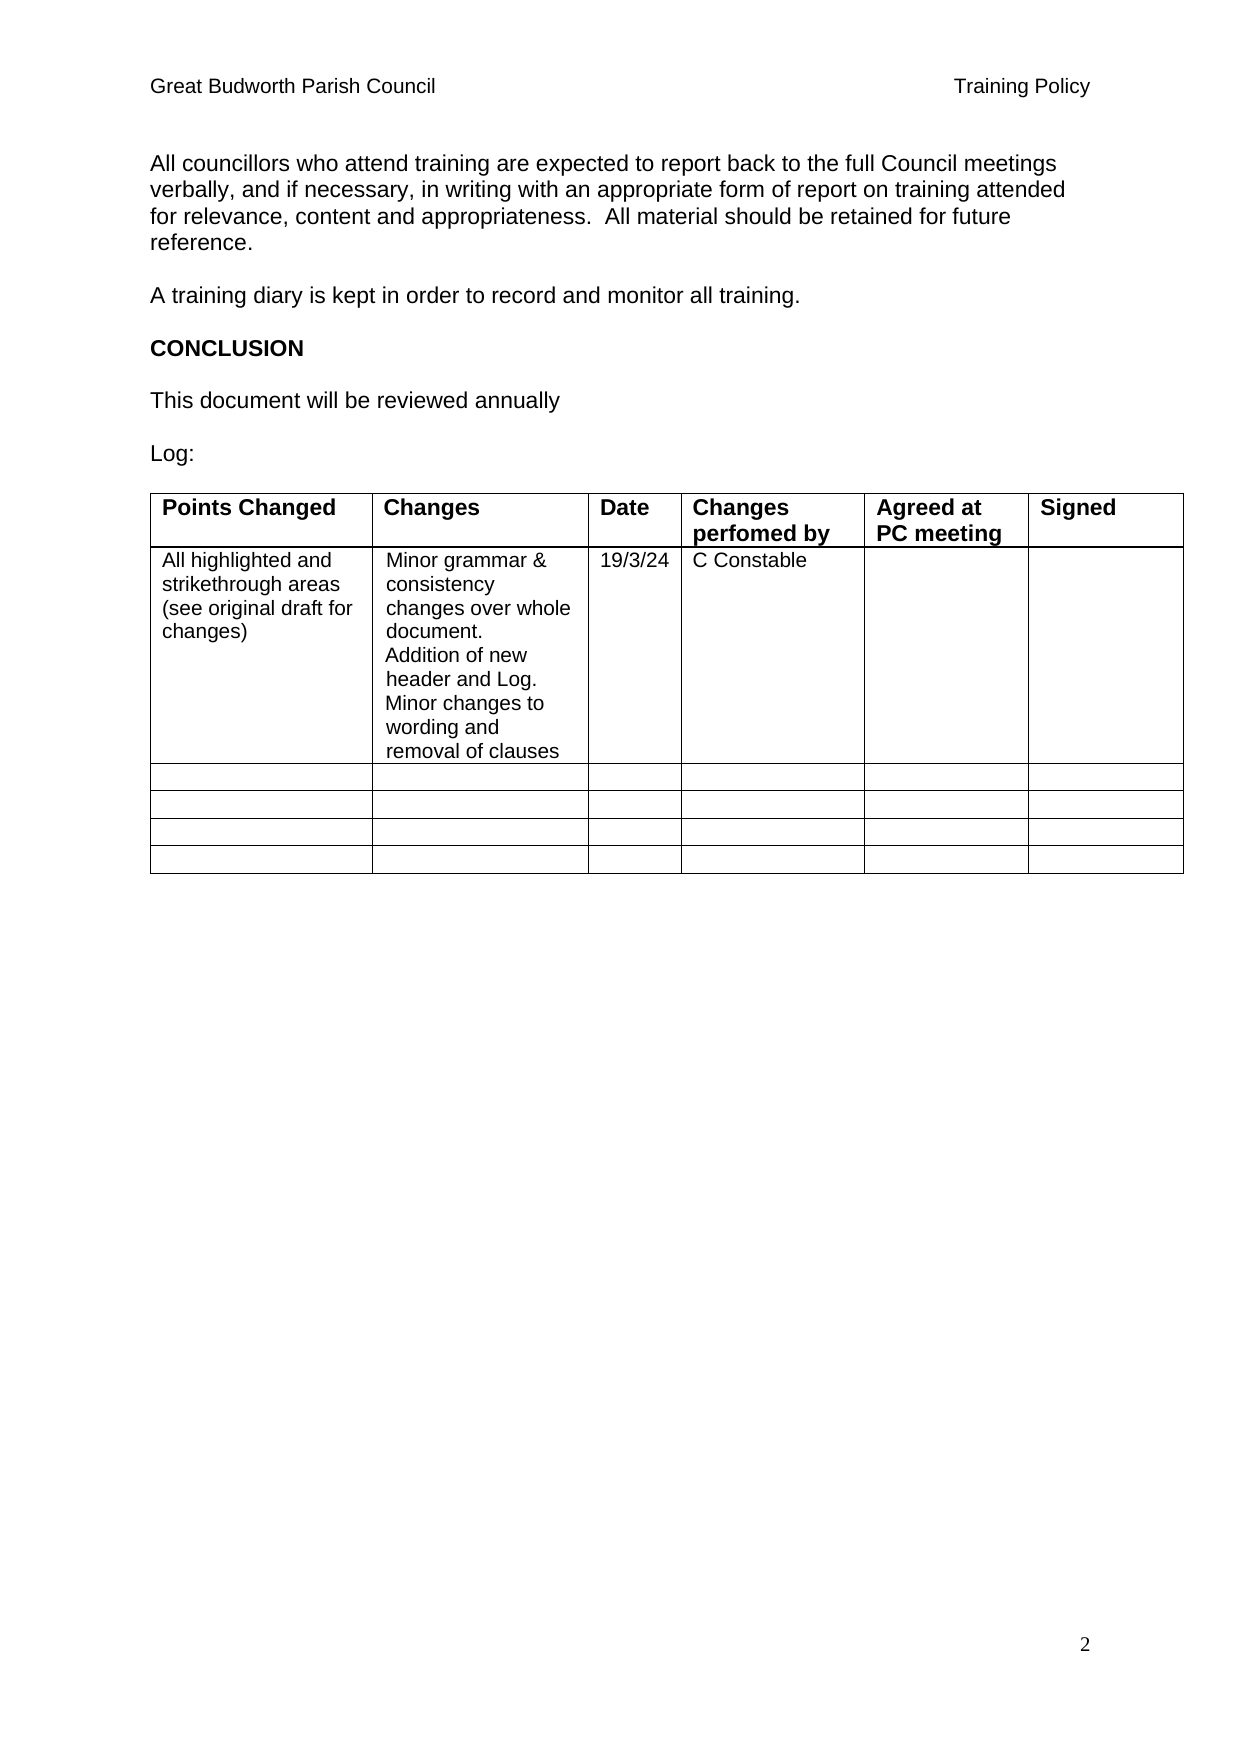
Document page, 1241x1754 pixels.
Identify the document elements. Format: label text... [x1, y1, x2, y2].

table_cell [682, 846, 864, 873]
table_cell [151, 764, 372, 790]
table_cell [865, 764, 1028, 790]
table_cell [682, 764, 864, 790]
text All councillors who attend training are expected to report back to the full Council meetings verbally, and if necessary, in writing with an appropriate form of report on training attended for relevance, content and appropriateness. All material should be retained for future reference. [150, 150, 1090, 255]
table_cell [1029, 846, 1183, 873]
table_header Date [589, 494, 681, 546]
text Log: [150, 440, 1090, 466]
table_cell [373, 846, 588, 873]
table_header Points Changed [151, 494, 372, 546]
table_cell [682, 819, 864, 845]
table_header Changes [373, 494, 588, 546]
table_cell [589, 764, 681, 790]
table_cell [151, 819, 372, 845]
table_cell [1029, 819, 1183, 845]
table_header Agreed at PC meeting [865, 494, 1028, 546]
table_cell Minor grammar & consistency changes over whole document. Addition of new header and Log. Minor changes to wording and removal of clauses [373, 548, 588, 763]
table_cell C Constable [682, 548, 864, 763]
table_cell [865, 791, 1028, 818]
table_header Signed [1029, 494, 1183, 546]
table_cell [589, 846, 681, 873]
table_cell [373, 764, 588, 790]
table_header Changes perfomed by [682, 494, 864, 546]
table_cell 19/3/24 [589, 548, 681, 763]
table_cell [589, 791, 681, 818]
table_cell [865, 819, 1028, 845]
table_cell [151, 791, 372, 818]
text This document will be reviewed annually [150, 387, 1090, 413]
text A training diary is kept in order to record and monitor all training. [150, 282, 1090, 308]
table_cell [865, 548, 1028, 763]
table_cell [1029, 764, 1183, 790]
table_cell [373, 791, 588, 818]
text CONCLUSION [150, 334, 1090, 361]
table_cell [151, 846, 372, 873]
table_cell [1029, 548, 1183, 763]
table_cell [373, 819, 588, 845]
table_cell All highlighted and strikethrough areas (see original draft for changes) [151, 548, 372, 763]
table_cell [1029, 791, 1183, 818]
table_cell [589, 819, 681, 845]
table_cell [865, 846, 1028, 873]
table_cell [682, 791, 864, 818]
